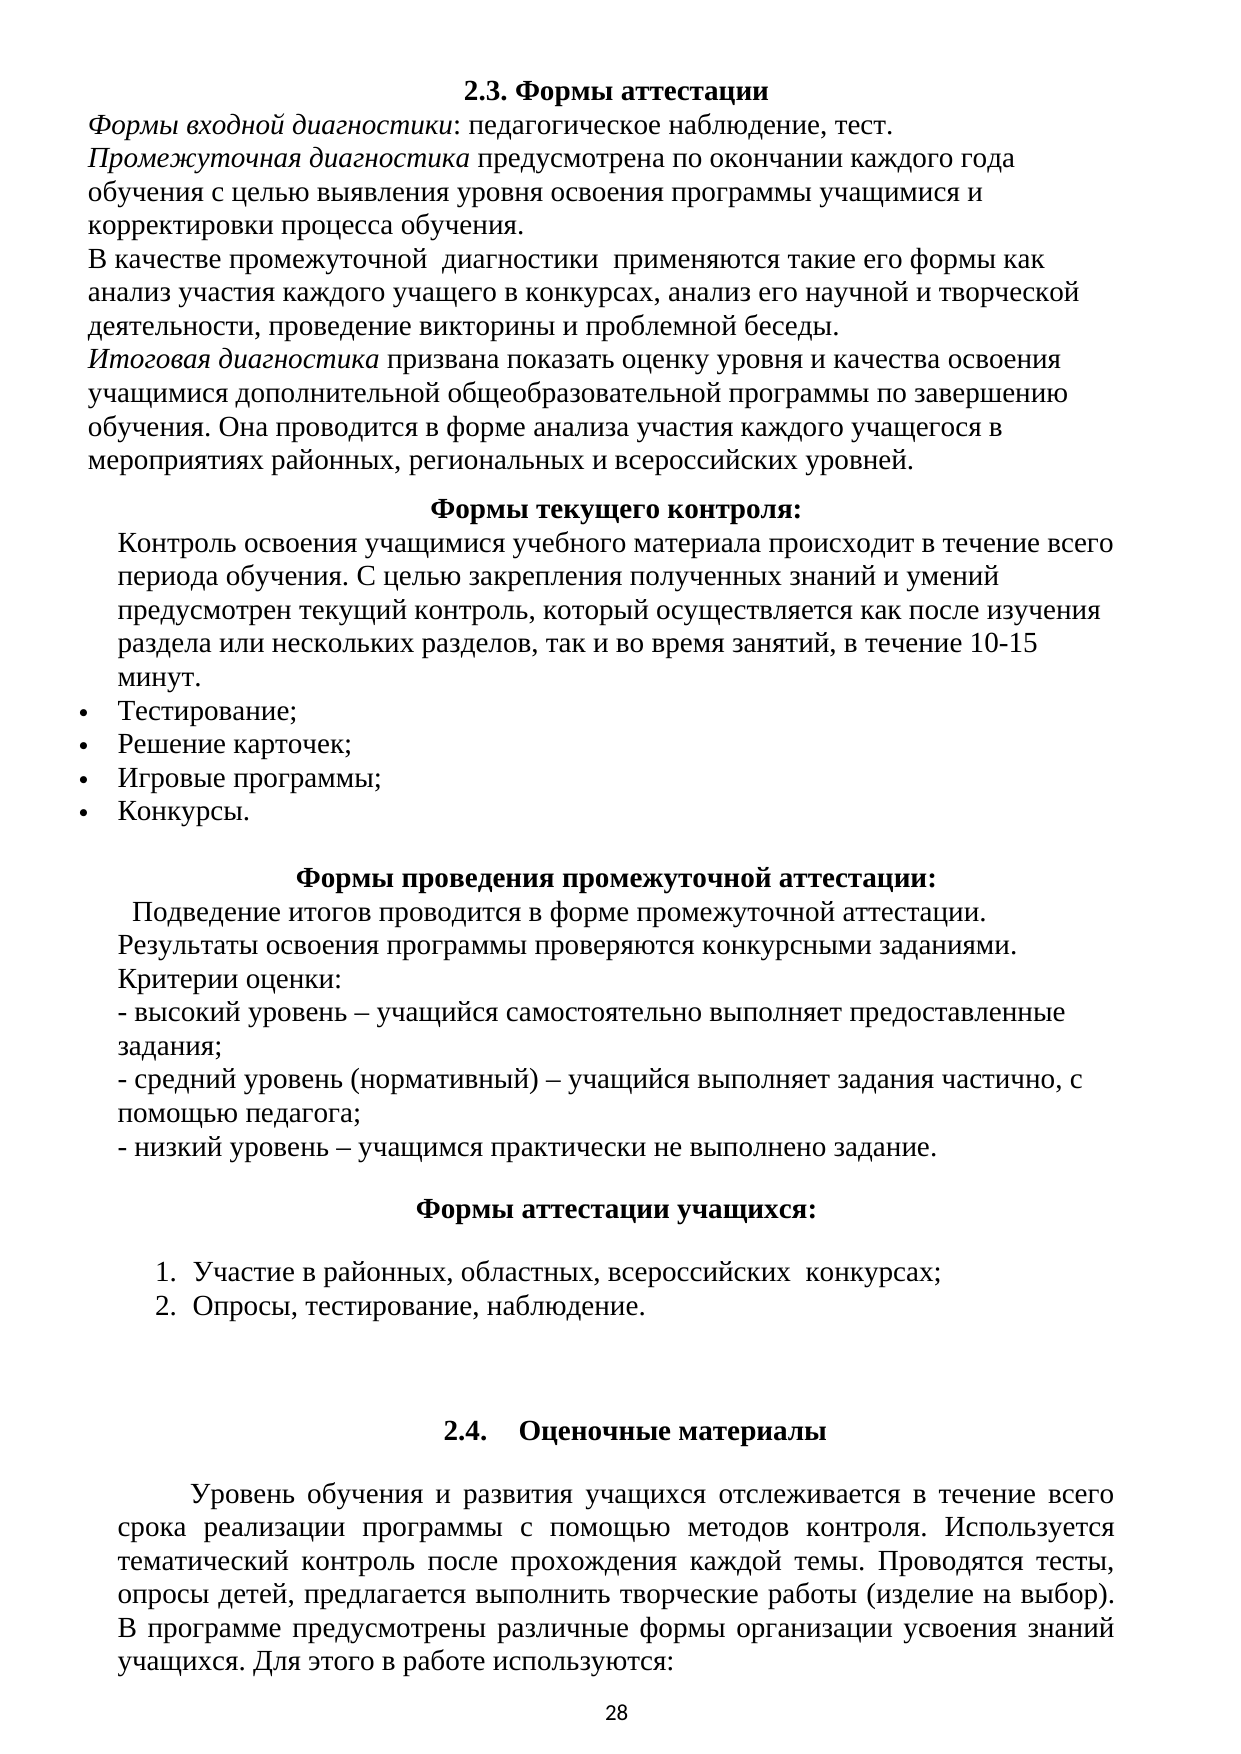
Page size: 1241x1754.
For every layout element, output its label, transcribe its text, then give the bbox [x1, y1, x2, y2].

list Оценочные материалы [155, 1413, 1116, 1447]
text 2.3. Формы аттестации [117, 73, 1116, 107]
text Контроль освоения учащимися учебного материала происходит в течение всего периода обучения. С целью закрепления полученных знаний и умений предусмотрен текущий контроль, который осуществляется как после изучения раздела или нескольких разделов, так и во время занятий, в течение 10-15 минут. [117, 525, 1116, 693]
list Конкурсы. [80, 793, 1116, 827]
text Уровень обучения и развития учащихся отслеживается в течение всего срока реализации программы с помощью методов контроля. Используется тематический контроль после прохождения каждой темы. Проводятся тесты, опросы детей, предлагается выполнить творческие работы (изделие на выбор). В программе предусмотрены различные формы организации усвоения знаний учащихся. Для этого в работе используются: [117, 1476, 1116, 1677]
list Тестирование; [80, 693, 1116, 726]
text Подведение итогов проводится в форме промежуточной аттестации. Результаты освоения программы проверяются конкурсными заданиями. [117, 894, 1116, 961]
text Критерии оценки: [117, 961, 1116, 994]
list Опросы, тестирование, наблюдение. [155, 1288, 1116, 1321]
text Формы проведения промежуточной аттестации: [117, 860, 1116, 894]
text Формы аттестации учащихся: [117, 1191, 1116, 1225]
list Игровые программы; [80, 760, 1116, 793]
text Формы входной диагностики: педагогическое наблюдение, тест. Промежуточная диагностика предусмотрена по окончании каждого года обучения с целью выявления уровня освоения программы учащимися и корректировки процесса обучения. В качестве промежуточной диагностики применяются такие его формы как анализ участия каждого учащего в конкурсах, анализ его научной и творческой деятельности, проведение викторины и проблемной беседы. Итоговая диагностика призвана показать оценку уровня и качества освоения учащимися дополнительной общеобразовательной программы по завершению обучения. Она проводится в форме анализа участия каждого учащегося в мероприятиях районных, региональных и всероссийских уровней. [88, 107, 1116, 476]
list Решение карточек; [80, 726, 1116, 760]
text - низкий уровень – учащимся практически не выполнено задание. [117, 1129, 1116, 1162]
list Участие в районных, областных, всероссийских конкурсах; [155, 1254, 1116, 1288]
text - средний уровень (нормативный) – учащийся выполняет задания частично, с помощью педагога; [117, 1062, 1116, 1129]
text Формы текущего контроля: [117, 491, 1116, 525]
text - высокий уровень – учащийся самостоятельно выполняет предоставленные задания; [117, 994, 1116, 1062]
